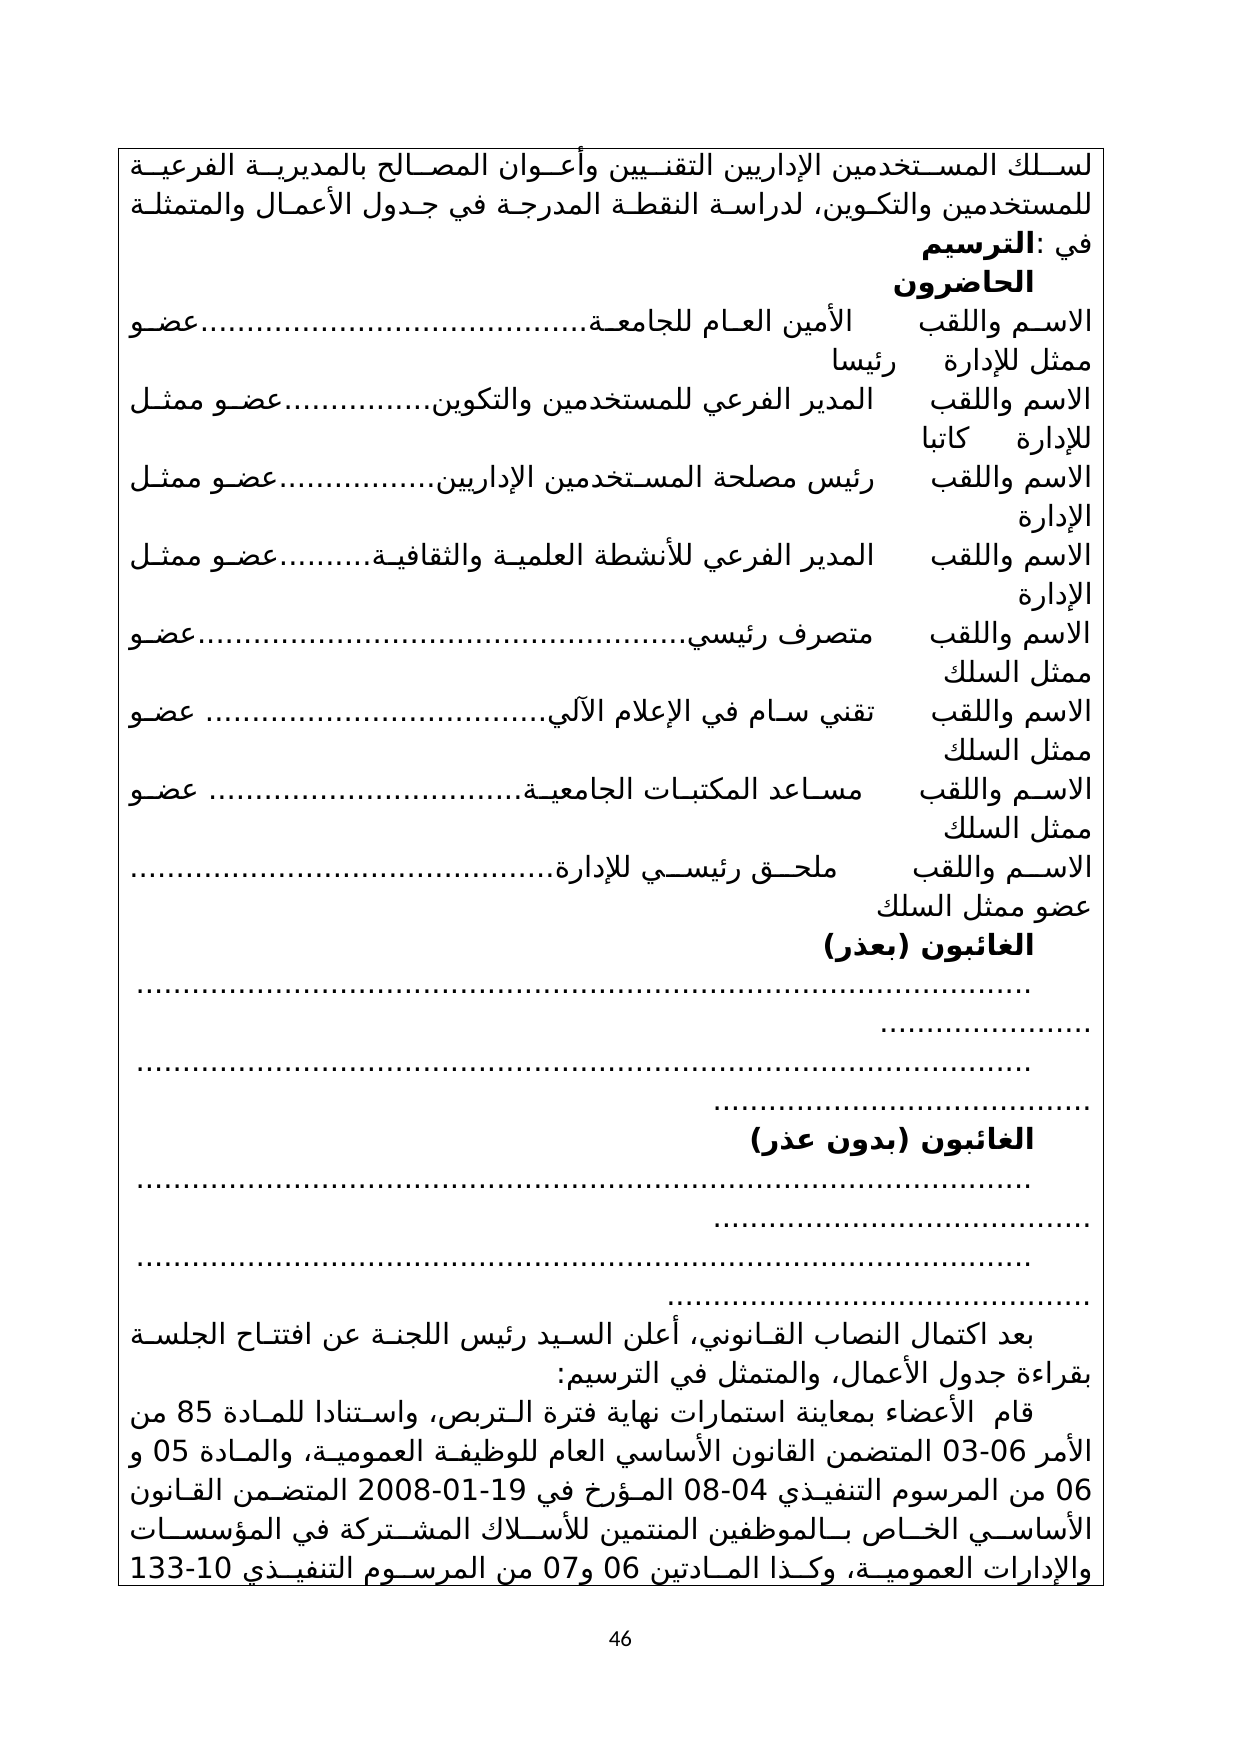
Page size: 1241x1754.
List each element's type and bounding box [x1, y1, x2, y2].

table_header [119, 149, 1103, 1585]
